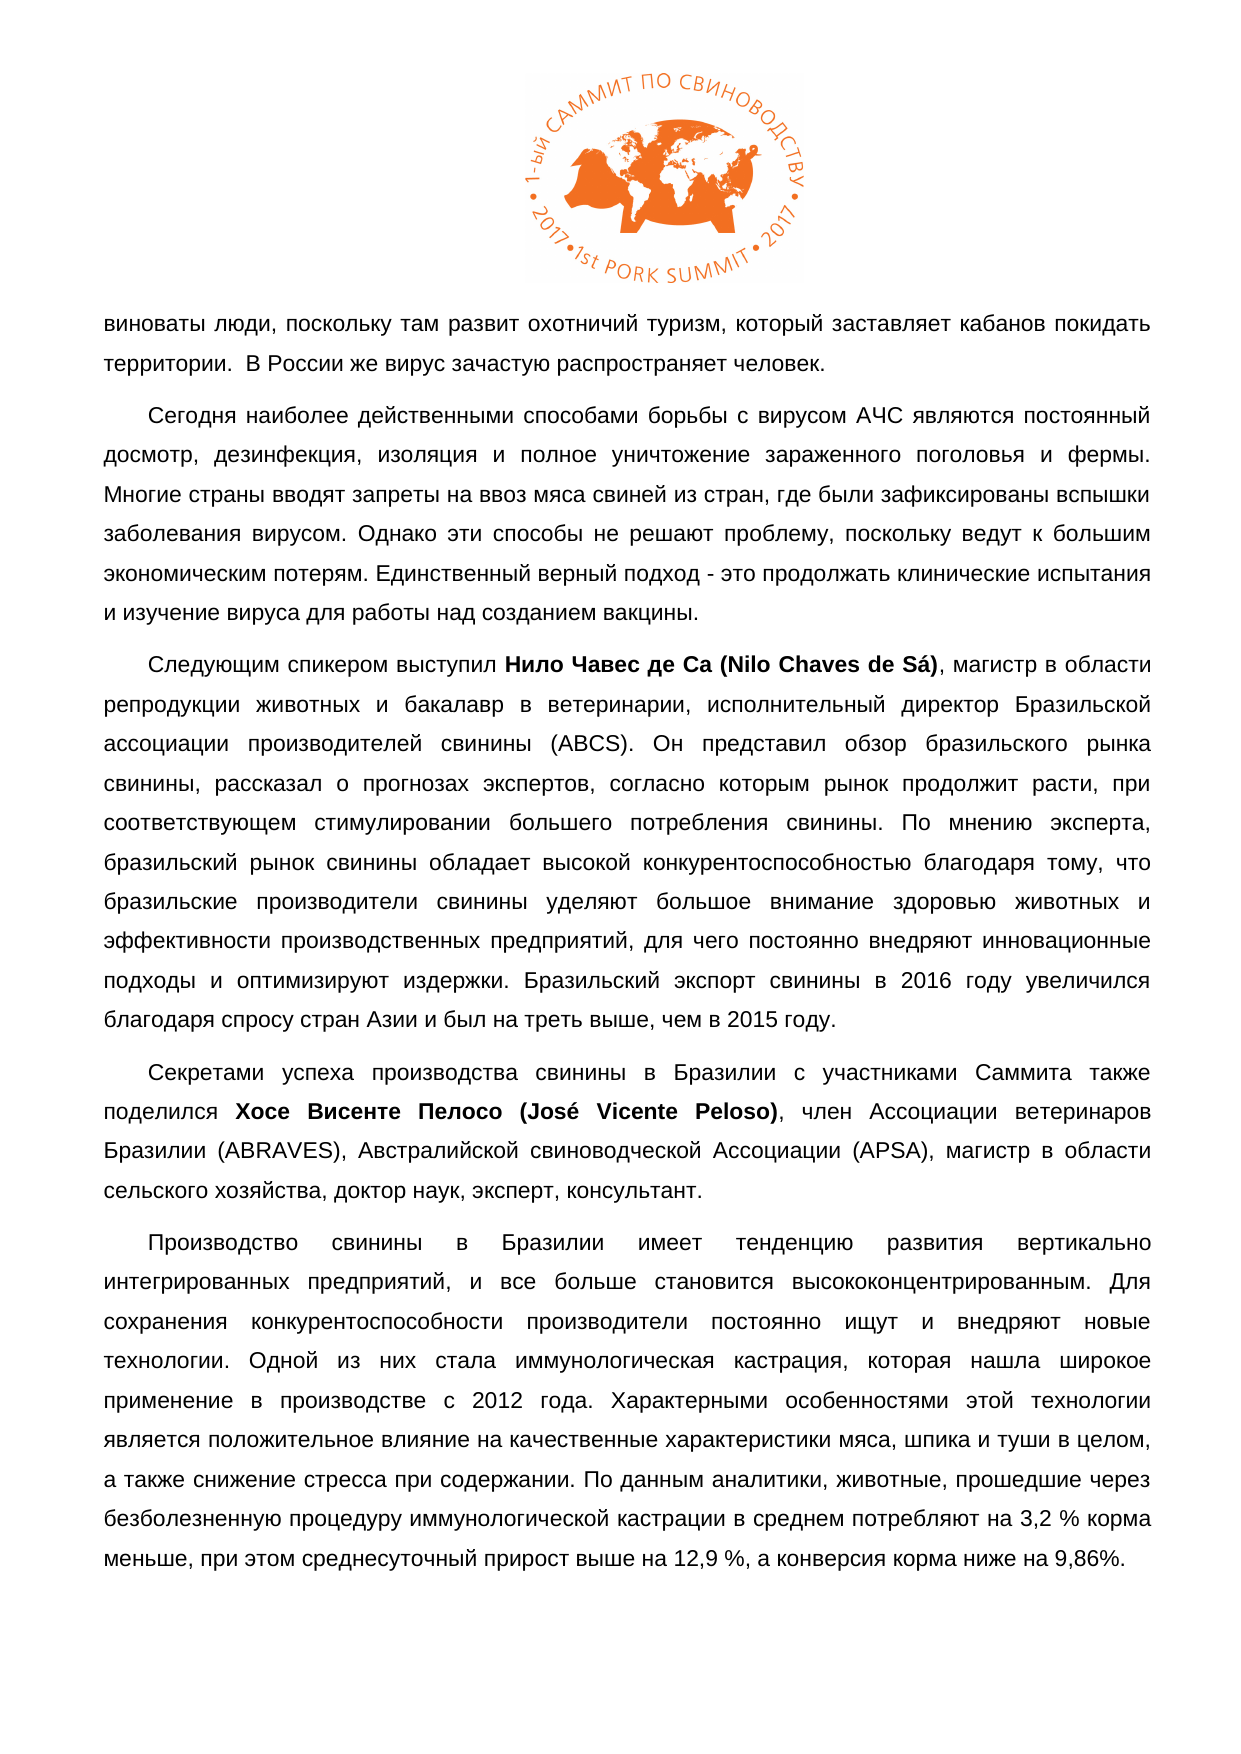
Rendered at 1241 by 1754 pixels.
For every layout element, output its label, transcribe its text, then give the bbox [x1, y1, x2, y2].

picture [525, 73, 804, 283]
text Производство свинины в Бразилии имеет тенденцию развития вертикально интегрированных предприятий, и все больше становится высококонцентрированным. Для сохранения конкурентоспособности производители постоянно ищут и внедряют новые технологии. Одной из них стала иммунологическая кастрация, которая нашла широкое применение в производстве с 2012 года. Характерными особенностями этой технологии является положительное влияние на качественные характеристики мяса, шпика и туши в целом, а также снижение стресса при содержании. По данным аналитики, животные, прошедшие через безболезненную процедуру иммунологической кастрации в среднем потребляют на 3,2 % корма меньше, при этом среднесуточный прирост выше на 12,9 %, а конверсия корма ниже на 9,86%. [103, 1229, 1152, 1571]
text Сегодня наиболее действенными способами борьбы с вирусом АЧС являются постоянный досмотр, дезинфекция, изоляция и полное уничтожение зараженного поголовья и фермы. Многие страны вводят запреты на ввоз мяса свиней из стран, где были зафиксированы вспышки заболевания вирусом. Однако эти способы не решают проблему, поскольку ведут к большим экономическим потерям. Единственный верный подход - это продолжать клинические испытания и изучение вируса для работы над созданием вакцины. [103, 402, 1152, 626]
text Следующим спикером выступил Нило Чавес де Са (Nilo Chaves de Sá), магистр в области репродукции животных и бакалавр в ветеринарии, исполнительный директор Бразильской ассоциации производителей свинины (ABCS). Он представил обзор бразильского рынка свинины, рассказал о прогнозах экспертов, согласно которым рынок продолжит расти, при соответствующем стимулировании большего потребления свинины. По мнению эксперта, бразильский рынок свинины обладает высокой конкурентоспособностью благодаря тому, что бразильские производители свинины уделяют большое внимание здоровью животных и эффективности производственных предприятий, для чего постоянно внедряют инновационные подходы и оптимизируют издержки. Бразильский экспорт свинины в 2016 году увеличился благодаря спросу стран Азии и был на треть выше, чем в 2015 году. [103, 651, 1152, 1033]
text Секретами успеха производства свинины в Бразилии с участниками Саммита также поделился Хосе Висенте Пелосо (José Vicente Peloso), член Ассоциации ветеринаров Бразилии (ABRAVES), Австралийской свиноводческой Ассоциации (APSA), магистр в области сельского хозяйства, доктор наук, эксперт, консультант. [103, 1058, 1152, 1203]
